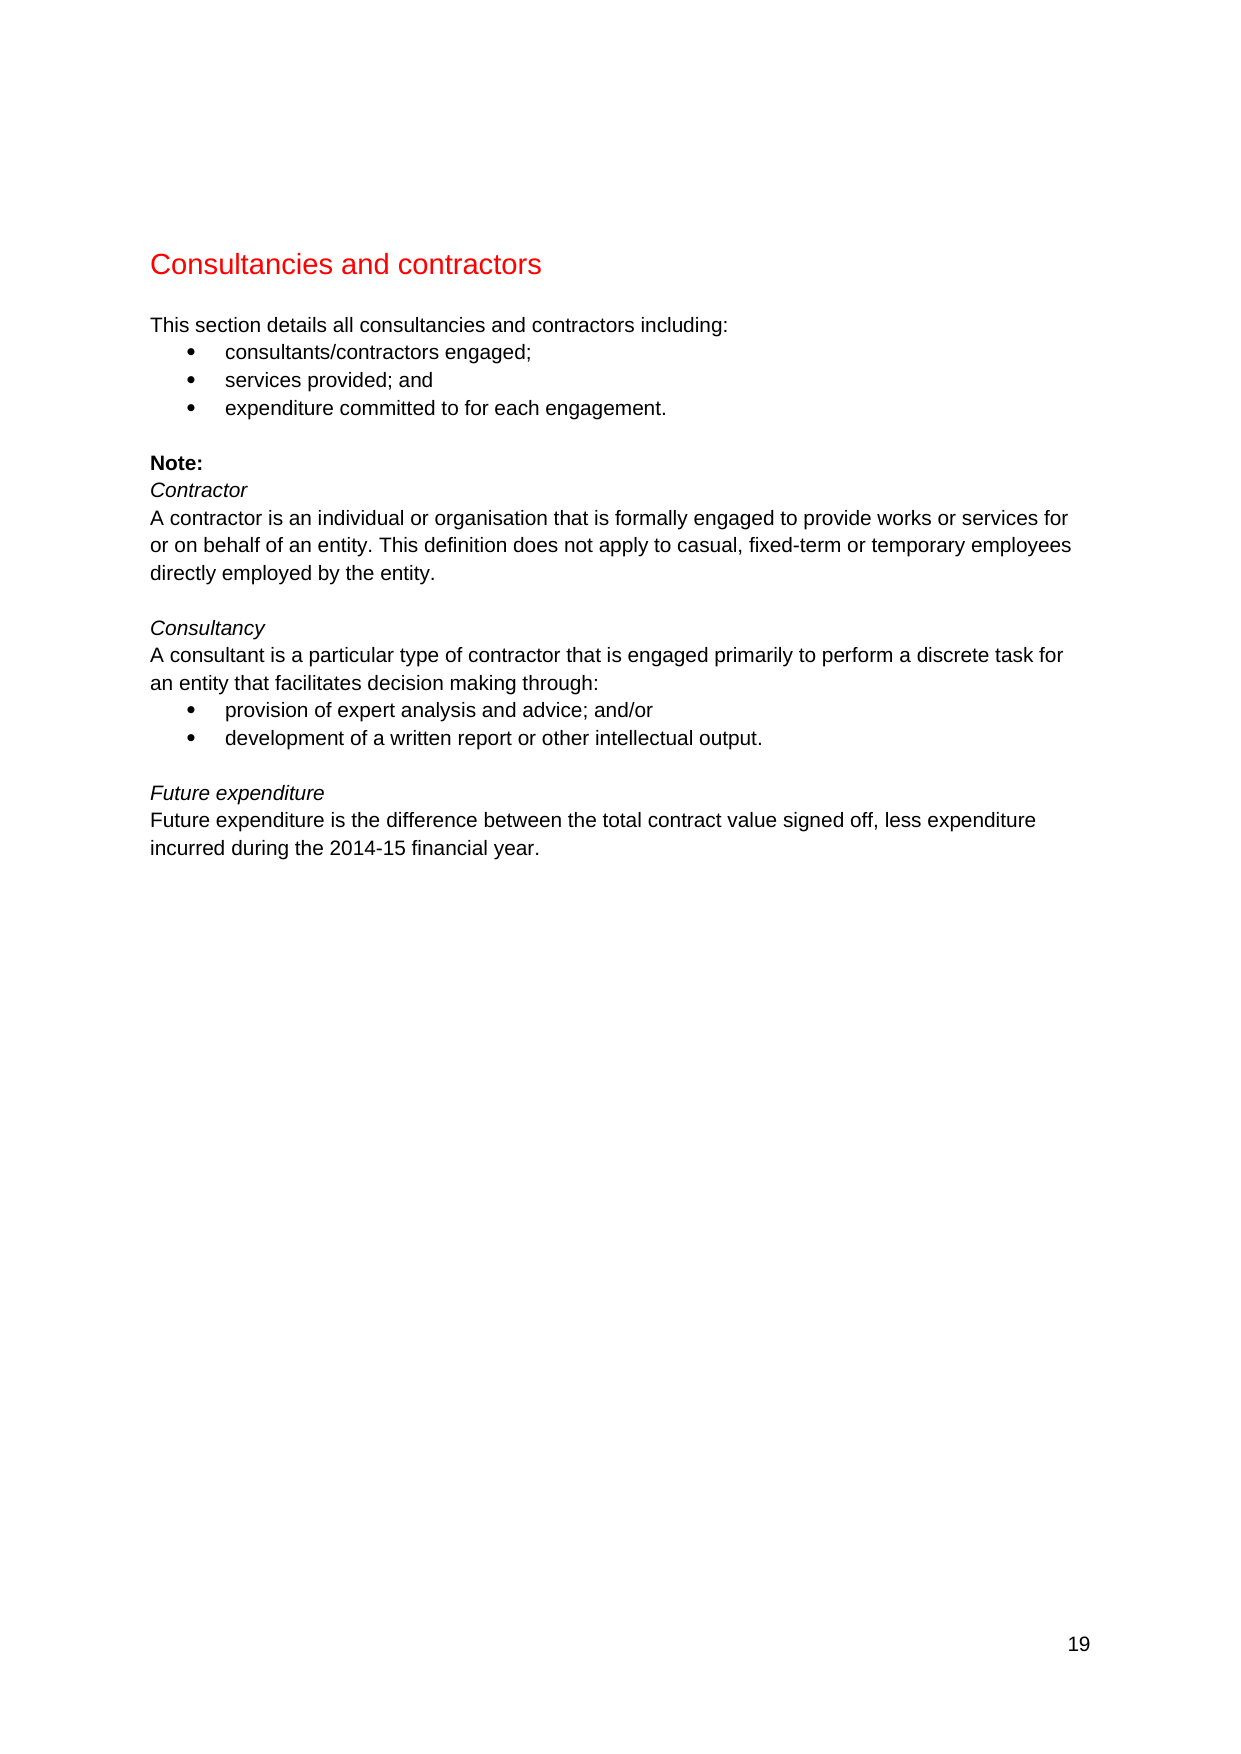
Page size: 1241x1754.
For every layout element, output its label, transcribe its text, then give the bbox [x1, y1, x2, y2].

list development of a written report or other intellectual output. [187, 726, 1090, 777]
list services provided; and [187, 368, 1090, 392]
text Future expenditure is the difference between the total contract value signed off, less expenditure incurred during the 2014-15 financial year. [150, 808, 1090, 860]
text Note: [150, 451, 1090, 474]
text Contractor [150, 478, 1090, 502]
subtitle Consultancies and contractors [150, 247, 1090, 280]
text Consultancy [150, 616, 1090, 639]
text A consultant is a particular type of contractor that is engaged primarily to perform a discrete task for an entity that facilitates decision making through: [150, 643, 1090, 694]
text A contractor is an individual or organisation that is formally engaged to provide works or services for or on behalf of an entity. This definition does not apply to casual, fixed-term or temporary employees directly employed by the entity. [150, 506, 1090, 584]
text Future expenditure [150, 781, 1090, 805]
text This section details all consultancies and contractors including: [150, 313, 1090, 337]
list consultants/contractors engaged; [187, 340, 1090, 364]
list expenditure committed to for each engagement. [187, 395, 1090, 419]
list provision of expert analysis and advice; and/or [187, 698, 1090, 722]
